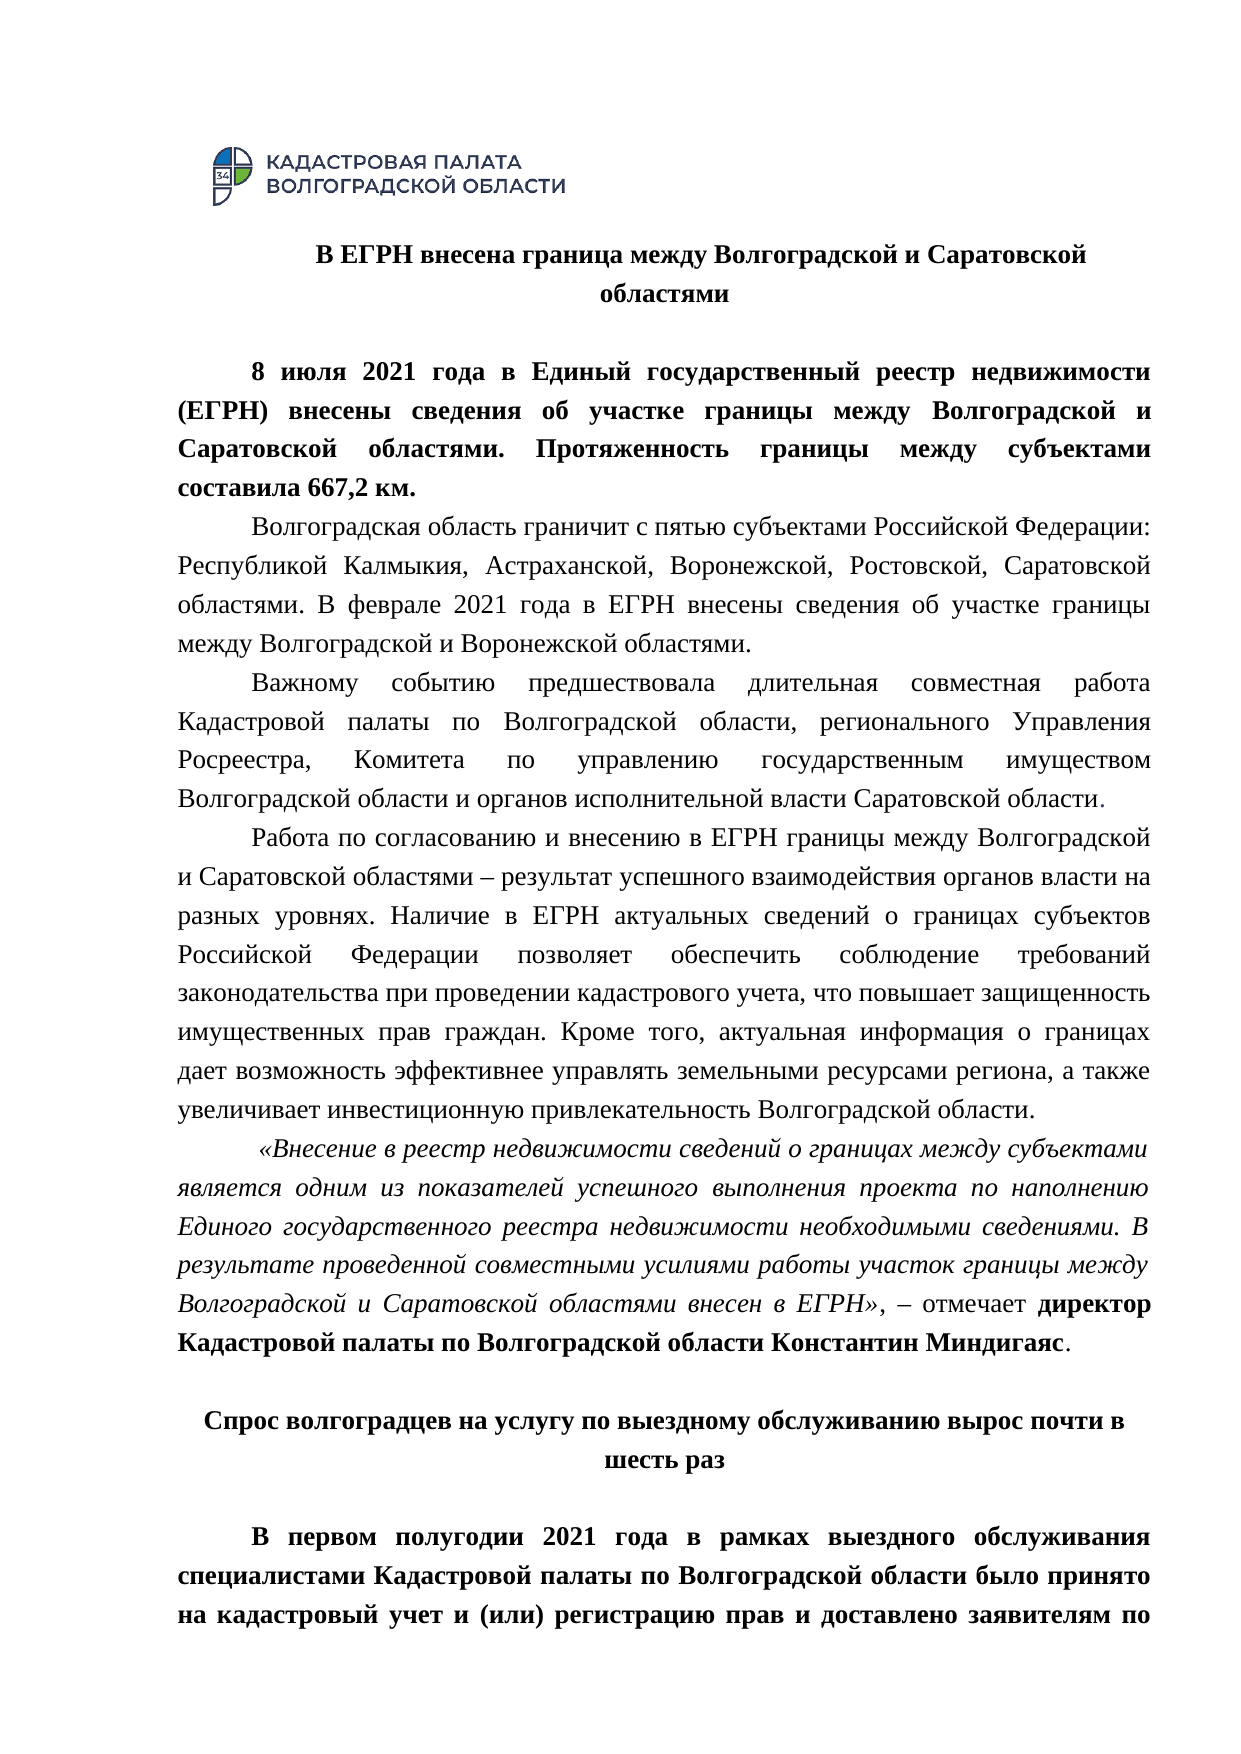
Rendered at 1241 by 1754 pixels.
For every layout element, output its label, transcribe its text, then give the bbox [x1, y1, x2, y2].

text «Внесение в реестр недвижимости сведений о границах между субъектами является одним из показателей успешного выполнения проекта по наполнению Единого государственного реестра недвижимости необходимыми сведениями. В результате проведенной совместными усилиями работы участок границы между Волгоградской и Саратовской областями внесен в ЕГРН», – отмечает директор Кадастровой палаты по Волгоградской области Константин Миндигаяс. [177, 1132, 1152, 1357]
text В ЕГРН внесена граница между Волгоградской и Саратовской областями [177, 238, 1152, 308]
text Важному событию предшествовала длительная совместная работа Кадастровой палаты по Волгоградской области, регионального Управления Росреестра, Комитета по управлению государственным имуществом Волгоградской области и органов исполнительной власти Саратовской области. [177, 666, 1152, 813]
text 8 июля 2021 года в Единый государственный реестр недвижимости (ЕГРН) внесены сведения об участке границы между Волгоградской и Саратовской областями. Протяженность границы между субъектами составила 667,2 км. [177, 355, 1152, 503]
text Работа по согласованию и внесению в ЕГРН границы между Волгоградской и Саратовской областями – результат успешного взаимодействия органов власти на разных уровнях. Наличие в ЕГРН актуальных сведений о границах субъектов Российской Федерации позволяет обеспечить соблюдение требований законодательства при проведении кадастрового учета, что повышает защищенность имущественных прав граждан. Кроме того, актуальная информация о границах дает возможность эффективнее управлять земельными ресурсами региона, а также увеличивает инвестиционную привлекательность Волгоградской области. [177, 821, 1152, 1124]
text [177, 1521, 1152, 1629]
picture [177, 118, 599, 232]
text Спрос волгоградцев на услугу по выездному обслуживанию вырос почти в шесть раз [177, 1404, 1152, 1474]
text Волгоградская область граничит с пятью субъектами Российской Федерации: Республикой Калмыкия, Астраханской, Воронежской, Ростовской, Саратовской областями. В феврале 2021 года в ЕГРН внесены сведения об участке границы между Волгоградской и Воронежской областями. [177, 510, 1152, 658]
